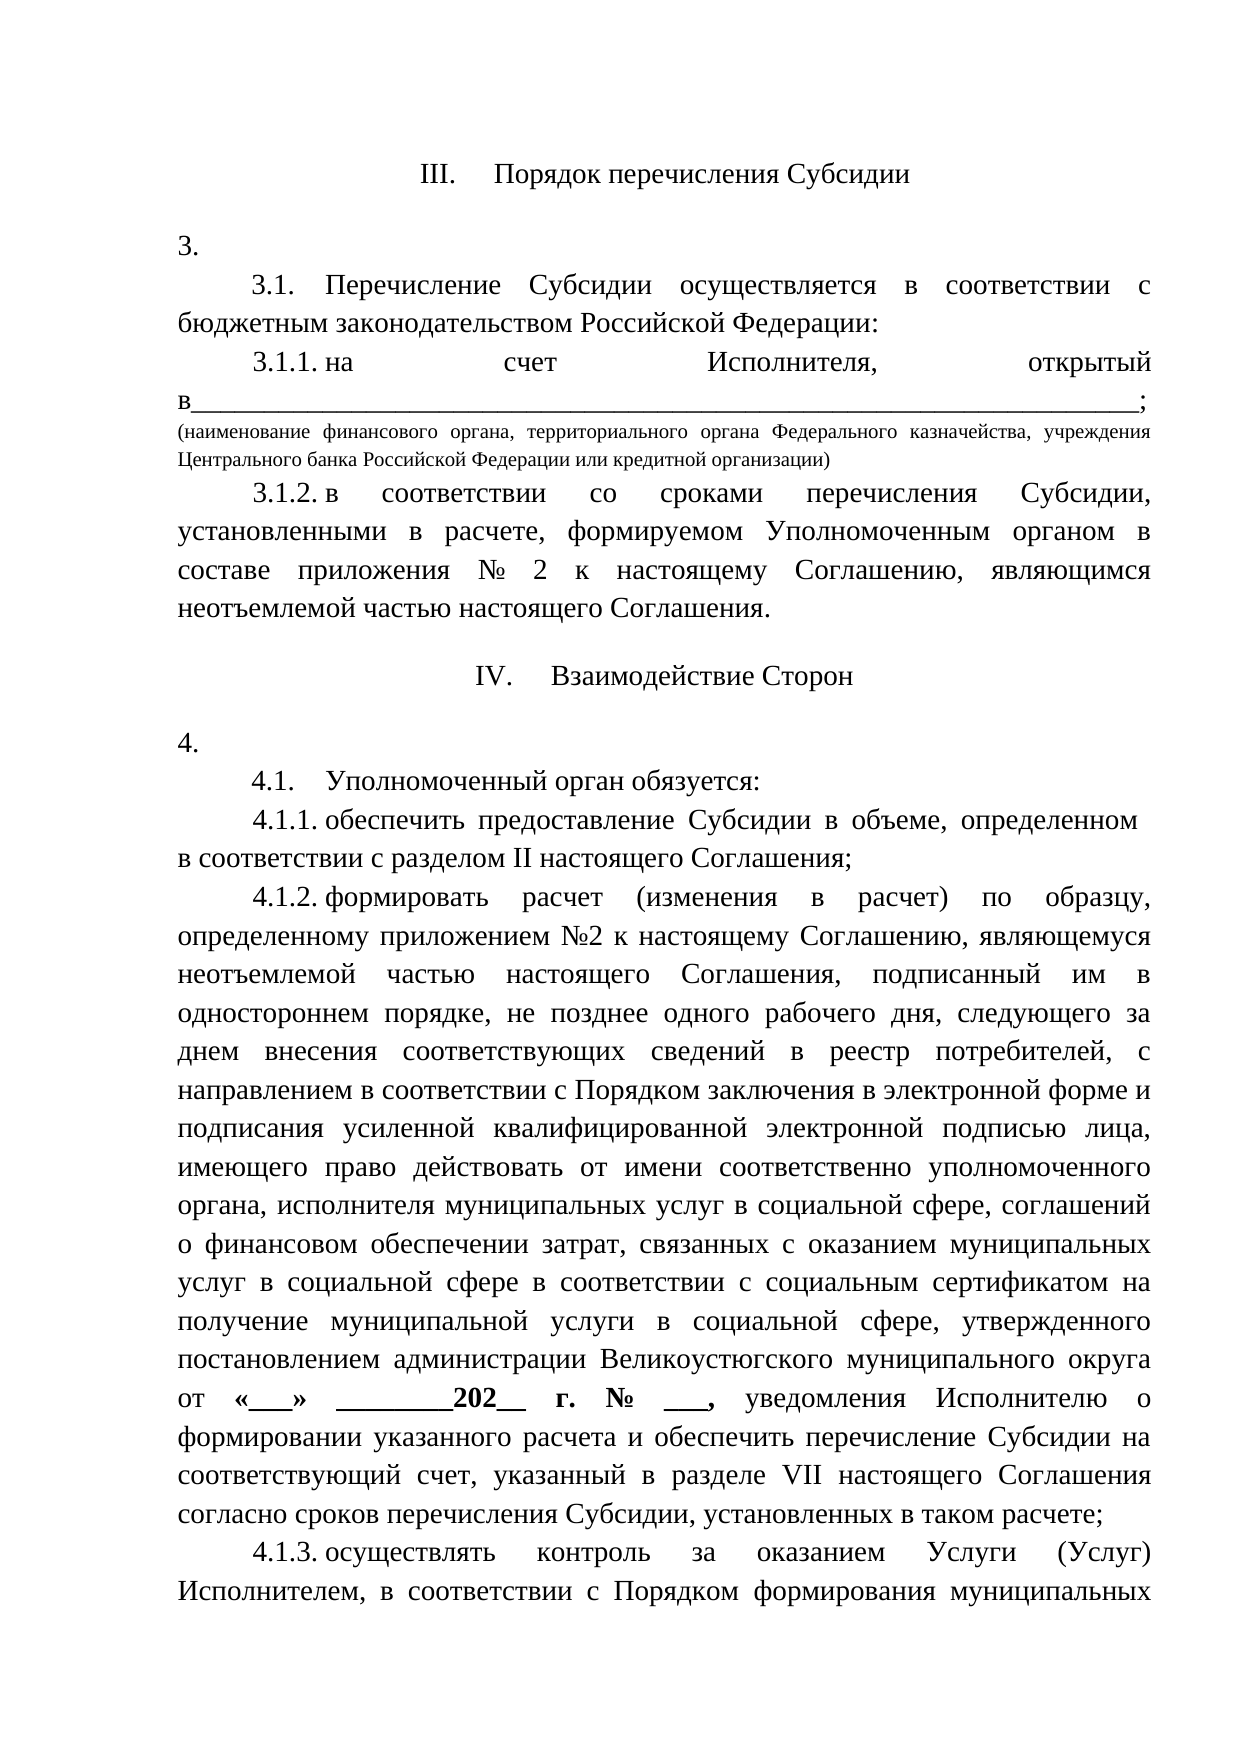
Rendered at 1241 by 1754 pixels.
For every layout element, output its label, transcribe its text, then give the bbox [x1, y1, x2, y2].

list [177, 1534, 1152, 1606]
list обеспечить предоставление Субсидии в объеме, определенном в соответствии с разделом II настоящего Соглашения; [177, 802, 1152, 874]
list формировать расчет (изменения в расчет) по образцу, определенному приложением №2 к настоящему Соглашению, являющемуся неотъемлемой частью настоящего Соглашения, подписанный им в одностороннем порядке, не позднее одного рабочего дня, следующего за днем внесения соответствующих сведений в реестр потребителей, с направлением в соответствии с Порядком заключения в электронной форме и подписания усиленной квалифицированной электронной подписью лица, имеющего право действовать от имени соответственно уполномоченного органа, исполнителя муниципальных услуг в социальной сфере, соглашений о финансовом обеспечении затрат, связанных с оказанием муниципальных услуг в социальной сфере в соответствии с социальным сертификатом на получение муниципальной услуги в социальной сфере, утвержденного постановлением администрации Великоустюгского муниципального округа от «___» ________202__ г. № ___, уведомления Исполнителю о формировании указанного расчета и обеспечить перечисление Субсидии на соответствующий счет, указанный в разделе VII настоящего Соглашения согласно сроков перечисления Субсидии, установленных в таком расчете; [177, 879, 1152, 1529]
list на счет Исполнителя, открытый в_________________________________________________________________; (наименование финансового органа, территориального органа Федерального казначейства, учреждения Центрального банка Российской Федерации или кредитной организации) [177, 344, 1152, 471]
list Уполномоченный орган обязуется: [177, 763, 1152, 797]
list Порядок перечисления Субсидии [215, 157, 1152, 190]
list Взаимодействие Сторон [215, 658, 1152, 691]
list в соответствии со сроками перечисления Субсидии, установленными в расчете, формируемом Уполномоченным органом в составе приложения № 2 к настоящему Соглашению, являющимся неотъемлемой частью настоящего Соглашения. [177, 475, 1152, 624]
list Перечисление Субсидии осуществляется в соответствии с бюджетным законодательством Российской Федерации: [177, 267, 1152, 339]
